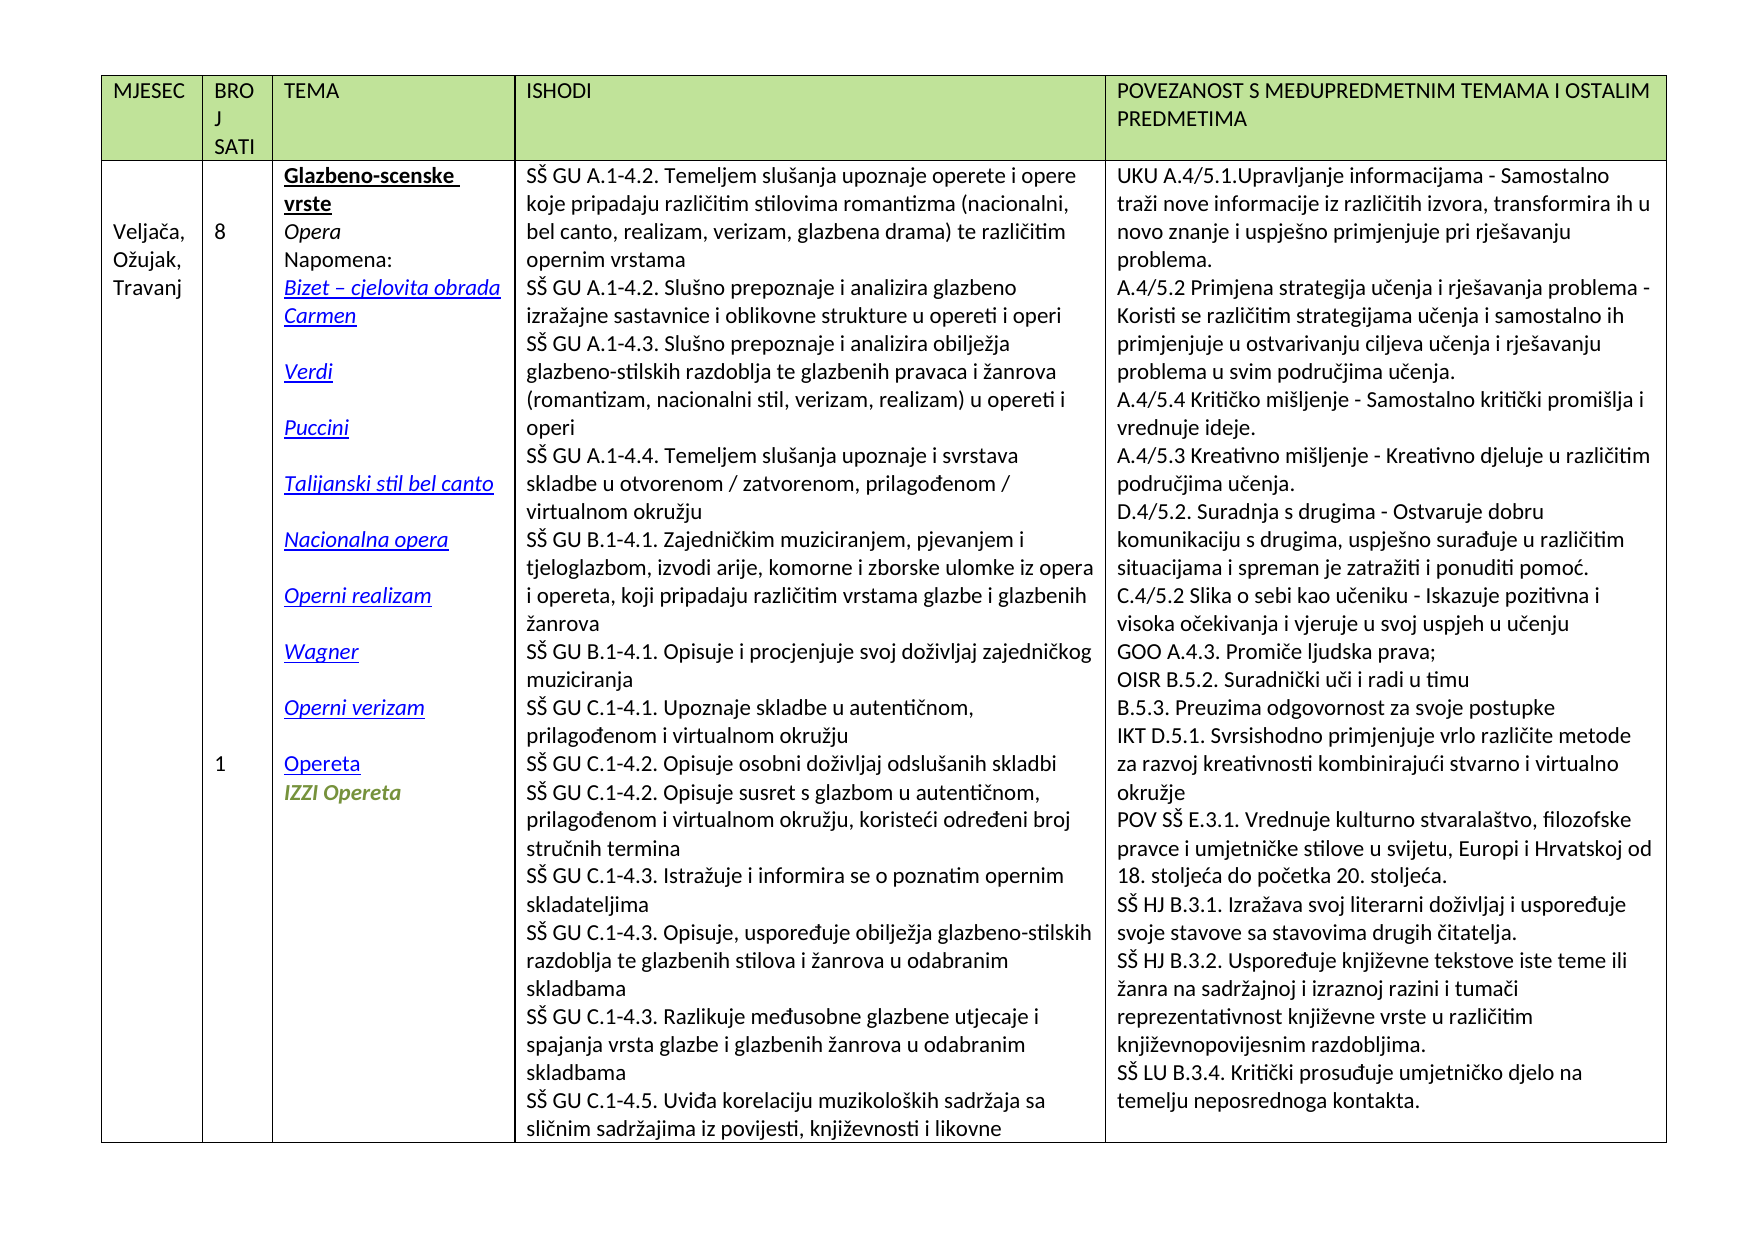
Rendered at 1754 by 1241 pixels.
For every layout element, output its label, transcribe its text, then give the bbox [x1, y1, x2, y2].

table_header ISHODI [516, 76, 1105, 160]
table_header BROJ SATI [203, 76, 272, 160]
table_header POVEZANOST S MEĐUPREDMETNIM TEMAMA I OSTALIM PREDMETIMA [1106, 76, 1666, 160]
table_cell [273, 161, 514, 1142]
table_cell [102, 161, 202, 1142]
table_cell 8 1 [203, 161, 272, 1142]
table_header TEMA [273, 76, 514, 160]
table_header MJESEC [102, 76, 202, 160]
